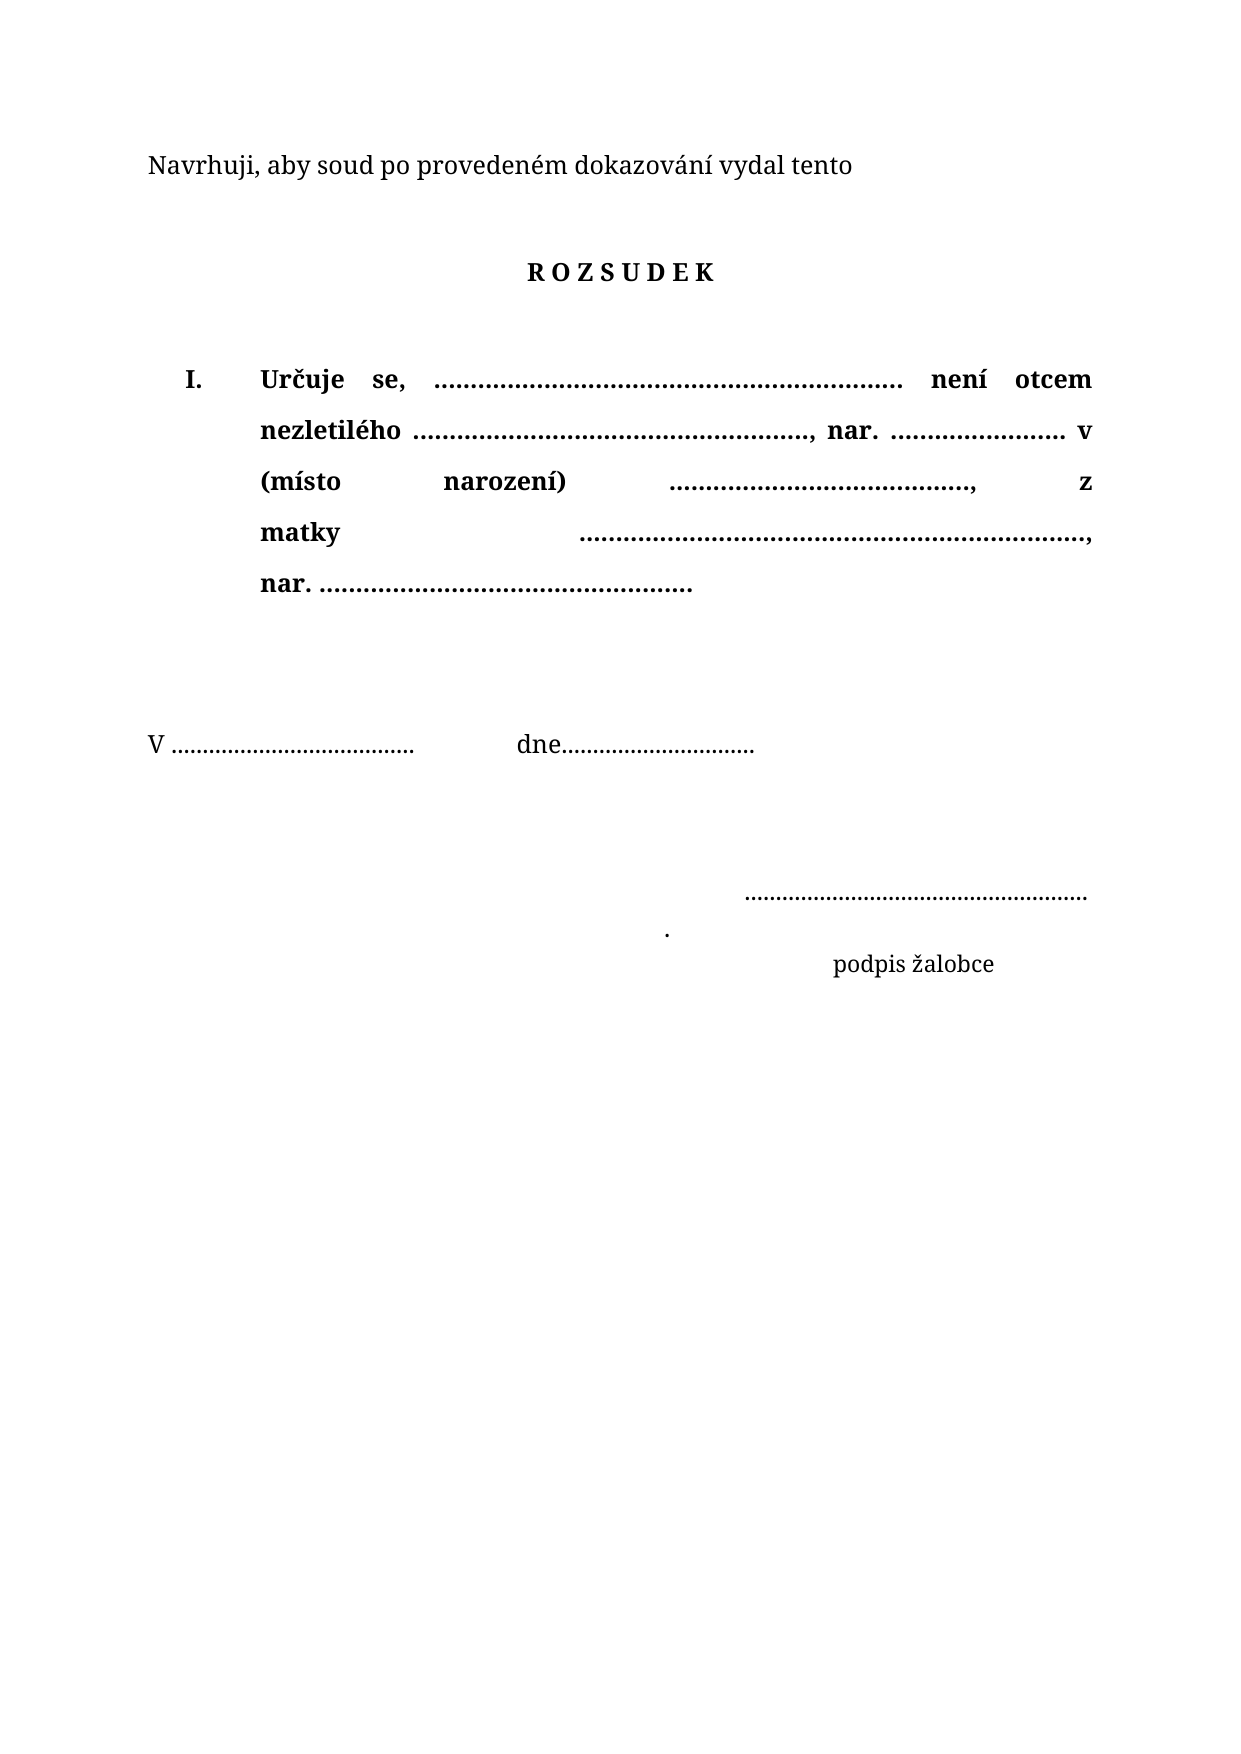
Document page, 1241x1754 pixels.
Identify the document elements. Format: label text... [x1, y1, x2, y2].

text podpis žalobce [664, 947, 1093, 979]
text V ....................................... dne............................... [148, 727, 1093, 761]
text R O Z S U D E K [148, 254, 1093, 288]
list Určuje se, ................................................................ není otcem nezletilého ......................................................, nar. ........................ v (místo narození) ........................................., z matky ....................................................................., nar. ................................................... [185, 361, 1093, 599]
text Navrhuji, aby soud po provedeném dokazování vydal tento [148, 148, 1093, 182]
text ........................................................ [664, 874, 1093, 945]
